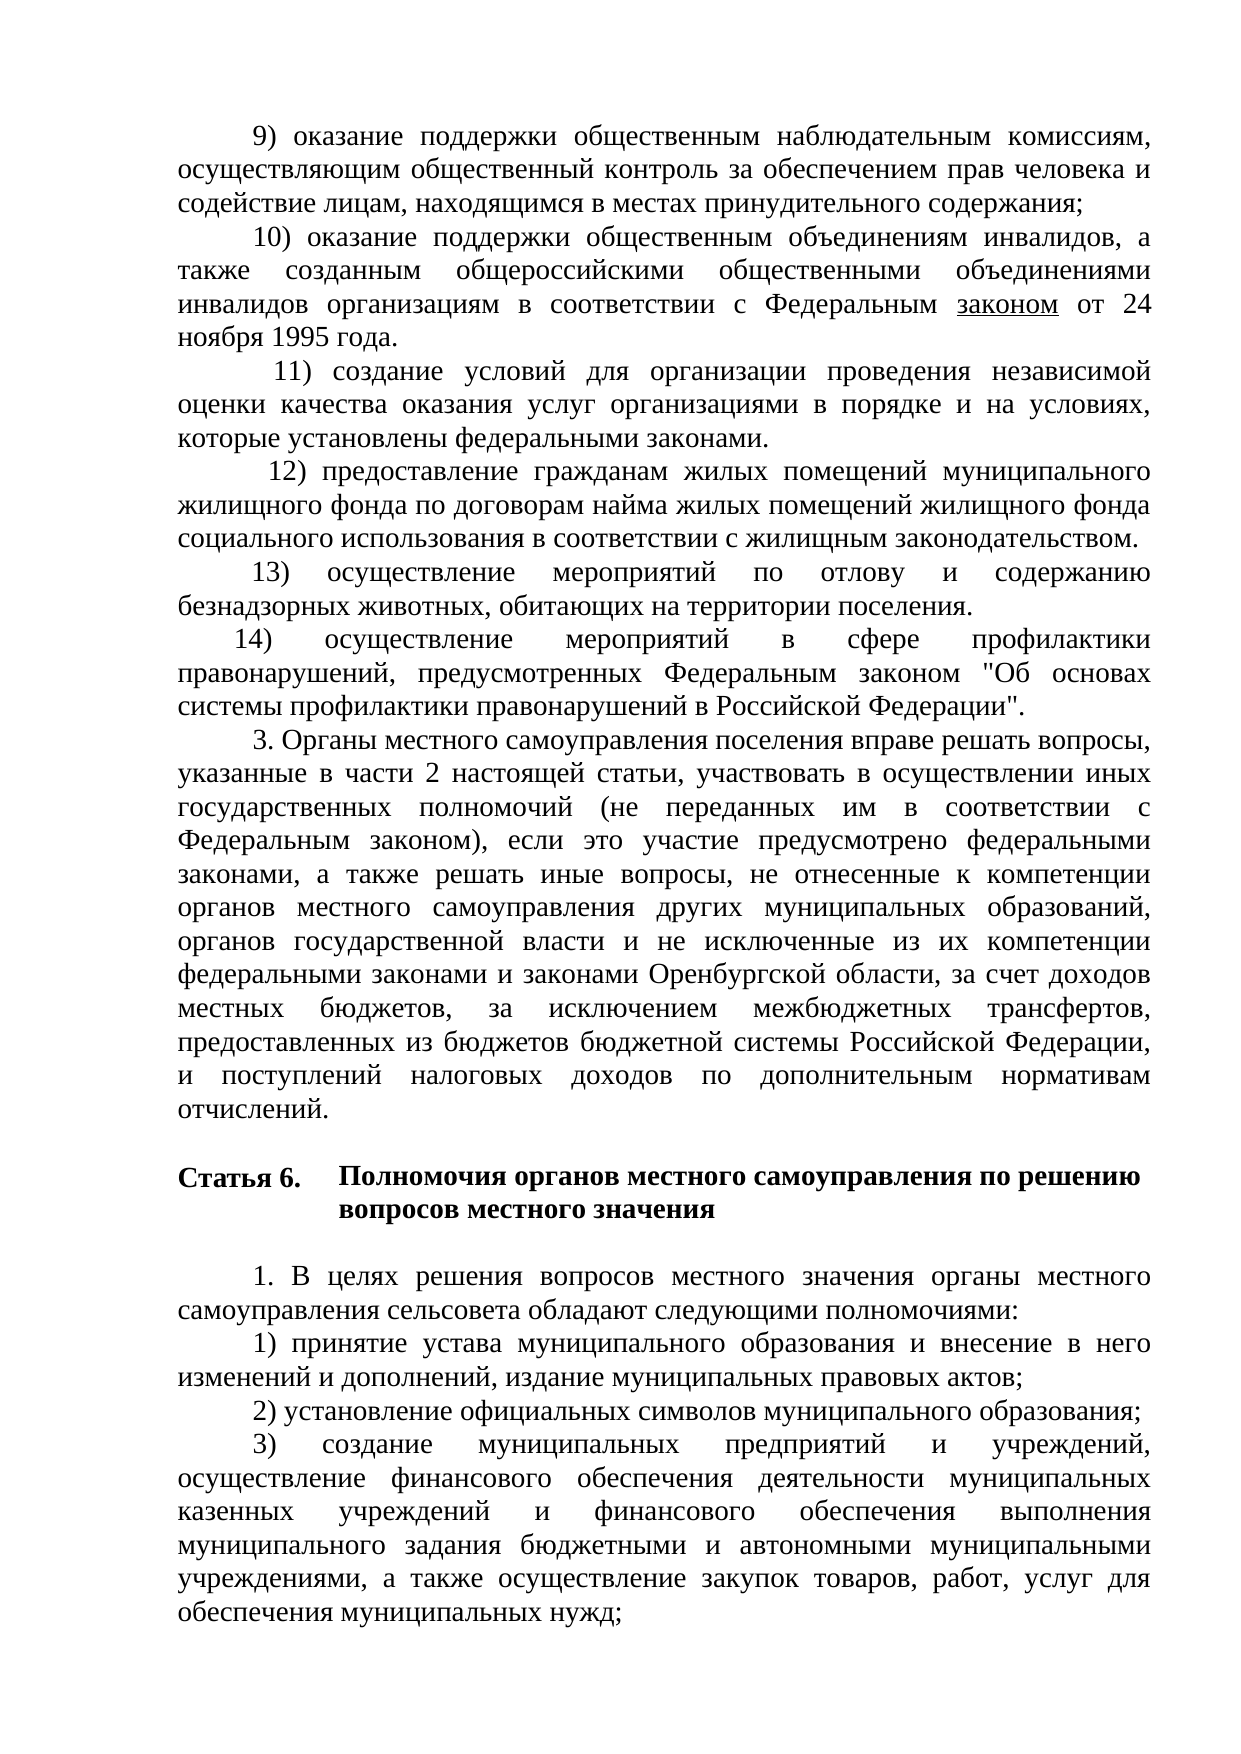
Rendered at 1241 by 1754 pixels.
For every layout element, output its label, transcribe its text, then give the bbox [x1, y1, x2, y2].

text 10) оказание поддержки общественным объединениям инвалидов, а также созданным общероссийскими общественными объединениями инвалидов организациям в соответствии с Федеральным законом от 24 ноября 1995 года. [177, 219, 1152, 353]
text 3) создание муниципальных предприятий и учреждений, осуществление финансового обеспечения деятельности муниципальных казенных учреждений и финансового обеспечения выполнения муниципального задания бюджетными и автономными муниципальными учреждениями, а также осуществление закупок товаров, работ, услуг для обеспечения муниципальных нужд; [177, 1426, 1152, 1627]
text 13) осуществление мероприятий по отлову и содержанию безнадзорных животных, обитающих на территории поселения. [177, 554, 1152, 621]
text 1) принятие устава муниципального образования и внесение в него изменений и дополнений, издание муниципальных правовых актов; [177, 1326, 1152, 1393]
text 2) установление официальных символов муниципального образования; [177, 1393, 1152, 1426]
table_header Полномочия органов местного самоуправления по решению вопросов местного значения [327, 1158, 1163, 1225]
text 11) создание условий для организации проведения независимой оценки качества оказания услуг организациями в порядке и на условиях, которые установлены федеральными законами. [177, 353, 1152, 453]
text 14) осуществление мероприятий в сфере профилактики правонарушений, предусмотренных Федеральным законом "Об основах системы профилактики правонарушений в Российской Федерации". [177, 621, 1152, 722]
table_header Статья 6. [166, 1158, 327, 1225]
text 3. Органы местного самоуправления поселения вправе решать вопросы, указанные в части 2 настоящей статьи, участвовать в осуществлении иных государственных полномочий (не переданных им в соответствии с Федеральным законом), если это участие предусмотрено федеральными законами, а также решать иные вопросы, не отнесенные к компетенции органов местного самоуправления других муниципальных образований, органов государственной власти и не исключенные из их компетенции федеральными законами и законами Оренбургской области, за счет доходов местных бюджетов, за исключением межбюджетных трансфертов, предоставленных из бюджетов бюджетной системы Российской Федерации, и поступлений налоговых доходов по дополнительным нормативам отчислений. [177, 722, 1152, 1124]
text 1. В целях решения вопросов местного значения органы местного самоуправления сельсовета обладают следующими полномочиями: [177, 1258, 1152, 1326]
text 9) оказание поддержки общественным наблюдательным комиссиям, осуществляющим общественный контроль за обеспечением прав человека и содействие лицам, находящимся в местах принудительного содержания; [177, 118, 1152, 219]
text 12) предоставление гражданам жилых помещений муниципального жилищного фонда по договорам найма жилых помещений жилищного фонда социального использования в соответствии с жилищным законодательством. [177, 453, 1152, 554]
